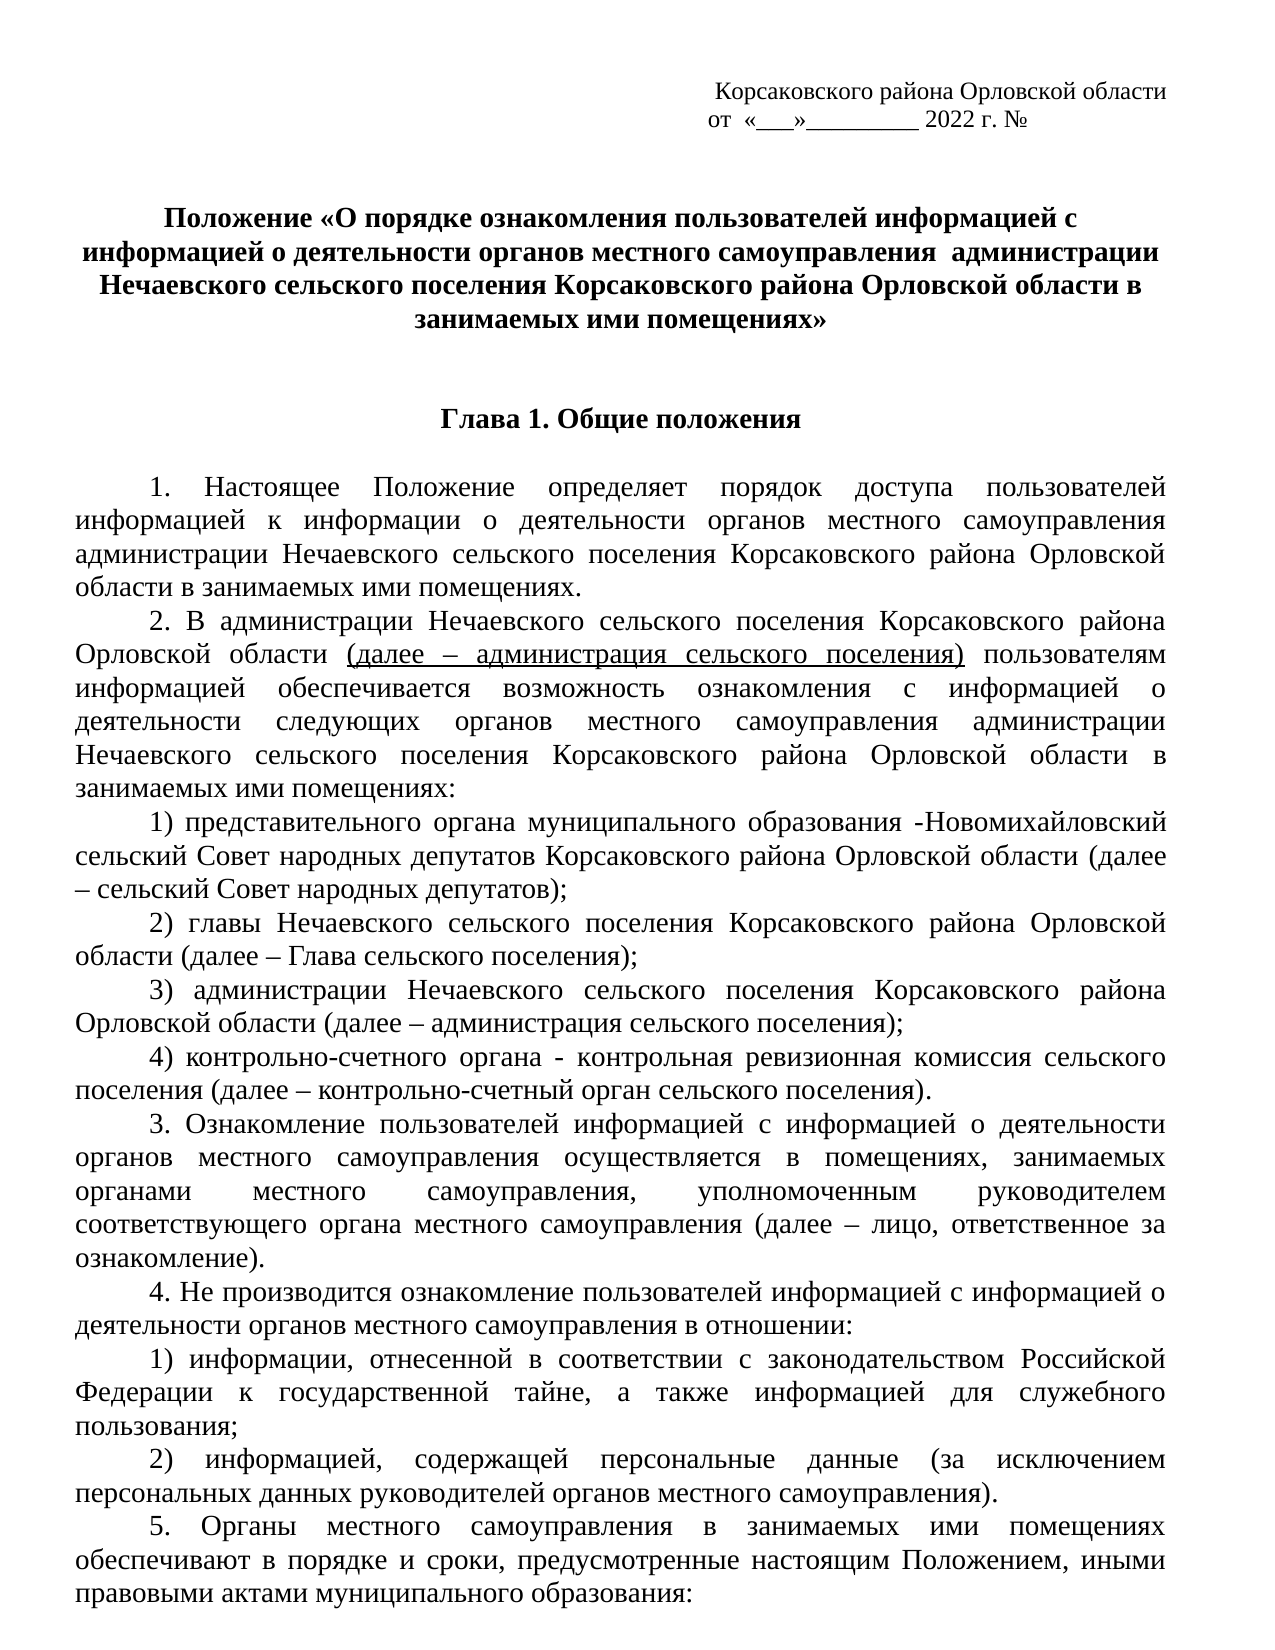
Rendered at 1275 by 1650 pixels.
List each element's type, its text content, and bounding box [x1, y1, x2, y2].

text Глава 1. Общие положения [75, 402, 1167, 435]
text 1. Настоящее Положение определяет порядок доступа пользователей информацией к информации о деятельности органов местного самоуправления администрации Нечаевского сельского поселения Корсаковского района Орловской области в занимаемых ими помещениях. [75, 469, 1167, 603]
text 1) информации, отнесенной в соответствии с законодательством Российской Федерации к государственной тайне, а также информацией для служебного пользования; [75, 1341, 1167, 1441]
text 1) представительного органа муниципального образования -Новомихайловский сельский Совет народных депутатов Корсаковского района Орловской области (далее – сельский Совет народных депутатов); [75, 804, 1167, 905]
text Положение «О порядке ознакомления пользователей информацией с информацией о деятельности органов местного самоуправления администрации Нечаевского сельского поселения Корсаковского района Орловской области в занимаемых ими помещениях» [75, 200, 1167, 334]
text 3) администрации Нечаевского сельского поселения Корсаковского района Орловской области (далее – администрация сельского поселения); [75, 972, 1167, 1039]
text 2) главы Нечаевского сельского поселения Корсаковского района Орловской области (далее – Глава сельского поселения); [75, 905, 1167, 972]
text 4. Не производится ознакомление пользователей информацией с информацией о деятельности органов местного самоуправления в отношении: [75, 1274, 1167, 1341]
text 4) контрольно-счетного органа - контрольная ревизионная комиссия сельского поселения (далее – контрольно-счетный орган сельского поселения). [75, 1039, 1167, 1106]
text 3. Ознакомление пользователей информацией с информацией о деятельности органов местного самоуправления осуществляется в помещениях, занимаемых органами местного самоуправления, уполномоченным руководителем соответствующего органа местного самоуправления (далее – лицо, ответственное за ознакомление). [75, 1106, 1167, 1274]
text Корсаковского района Орловской области [75, 76, 1167, 104]
text 2. В администрации Нечаевского сельского поселения Корсаковского района Орловской области (далее – администрация сельского поселения) пользователям информацией обеспечивается возможность ознакомления с информацией о деятельности следующих органов местного самоуправления администрации Нечаевского сельского поселения Корсаковского района Орловской области в занимаемых ими помещениях: [75, 603, 1167, 804]
text 2) информацией, содержащей персональные данные (за исключением персональных данных руководителей органов местного самоуправления). [75, 1441, 1167, 1508]
text от «___»_________ 2022 г. № [75, 104, 1167, 133]
text 5. Органы местного самоуправления в занимаемых ими помещениях обеспечивают в порядке и сроки, предусмотренные настоящим Положением, иными правовыми актами муниципального образования: [75, 1508, 1167, 1609]
